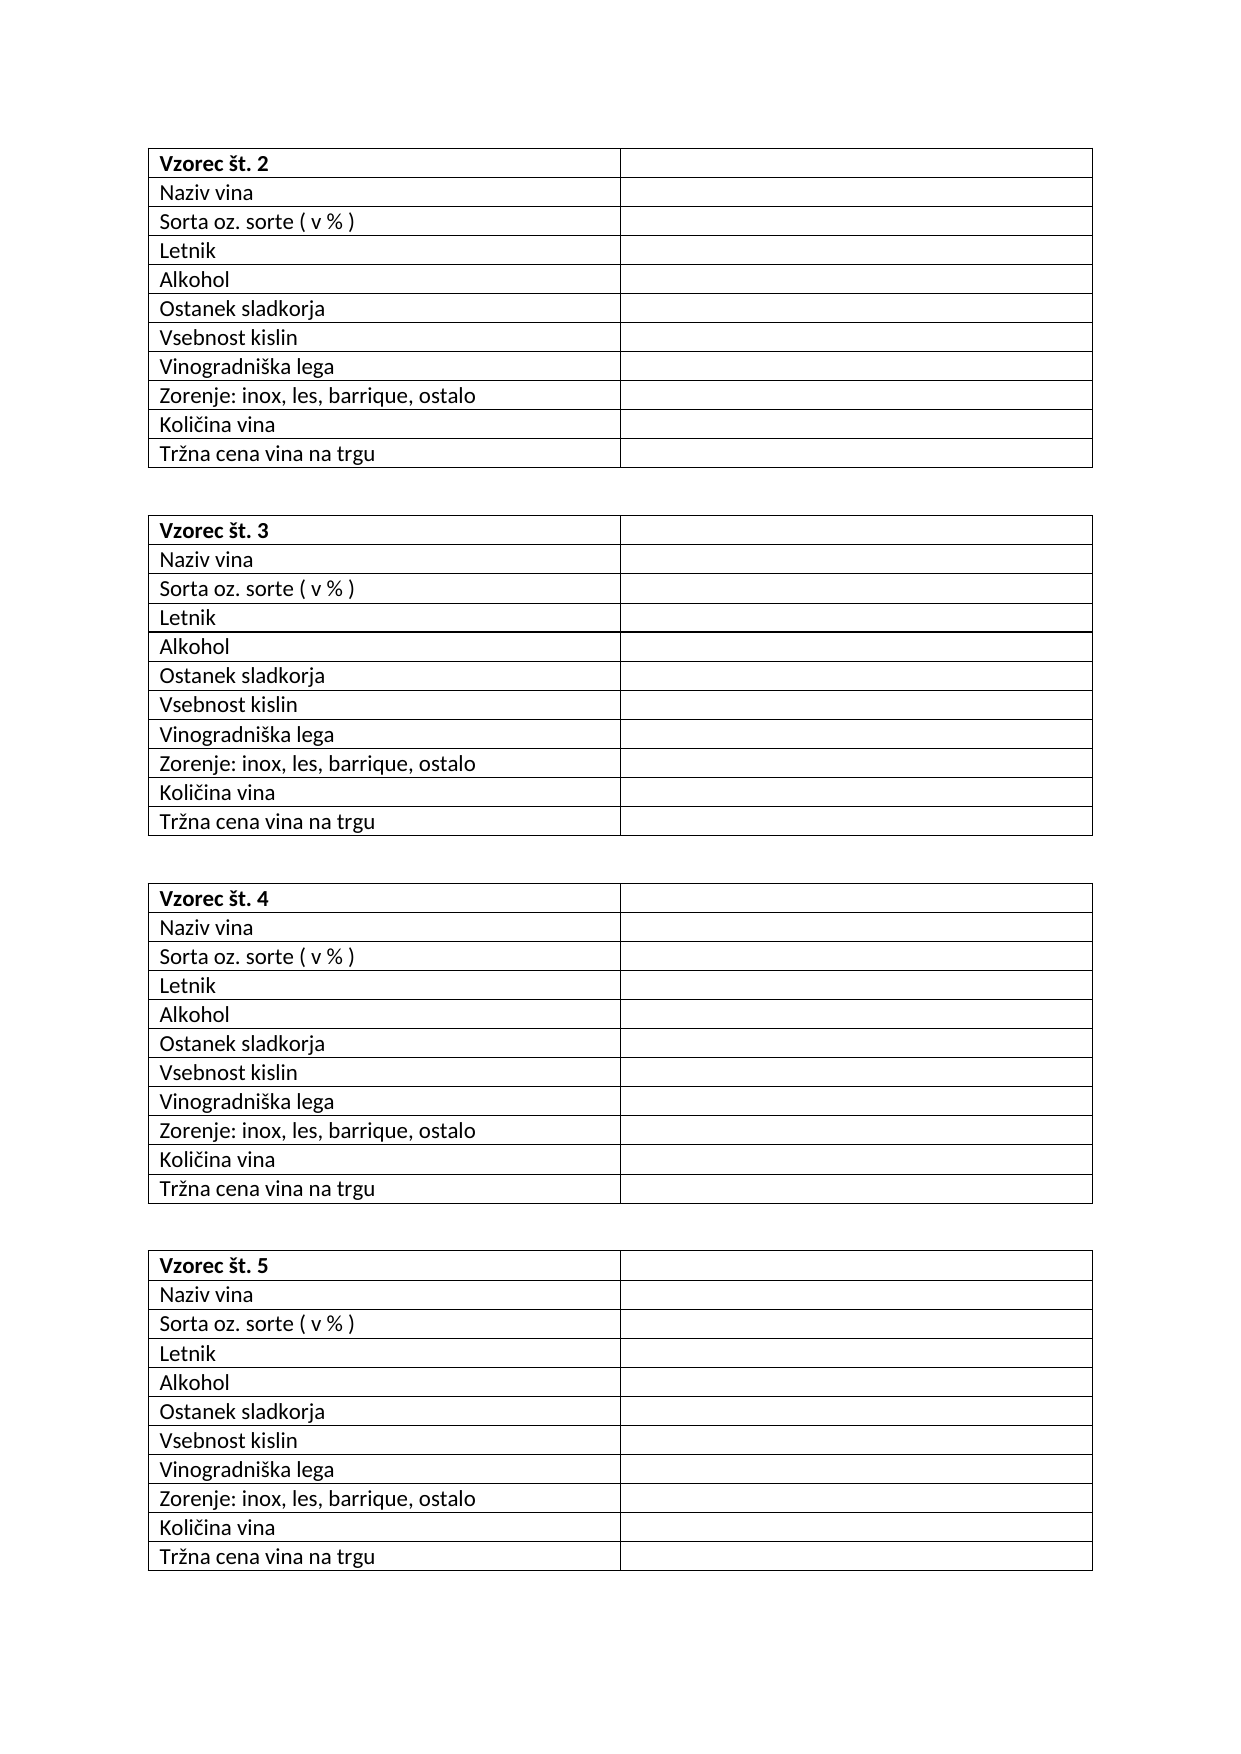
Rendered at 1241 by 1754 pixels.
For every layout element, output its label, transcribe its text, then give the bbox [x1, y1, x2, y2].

table_cell Sorta oz. sorte ( v % ) [149, 942, 620, 970]
table_cell [621, 1455, 1092, 1483]
table_cell Tržna cena vina na trgu [149, 439, 620, 467]
table_cell Letnik [149, 236, 620, 264]
table_cell Naziv vina [149, 545, 620, 573]
table_cell [621, 1175, 1092, 1202]
table_header Vzorec št. 3 [149, 516, 620, 544]
table_cell Alkohol [149, 1368, 620, 1396]
table_cell Alkohol [149, 265, 620, 293]
table_cell Ostanek sladkorja [149, 1397, 620, 1425]
table_cell Vinogradniška lega [149, 1455, 620, 1483]
table_cell Vinogradniška lega [149, 352, 620, 380]
table_cell [621, 1513, 1092, 1541]
table_header [621, 516, 1092, 544]
table_cell Alkohol [149, 633, 620, 661]
table_cell [621, 749, 1092, 777]
table_cell [621, 1310, 1092, 1338]
table_cell Zorenje: inox, les, barrique, ostalo [149, 749, 620, 777]
table_cell Vsebnost kislin [149, 1058, 620, 1086]
table_cell [621, 1542, 1092, 1570]
table_cell [621, 294, 1092, 322]
table_cell [621, 1368, 1092, 1396]
table_cell Vsebnost kislin [149, 1426, 620, 1454]
table_cell [621, 574, 1092, 602]
table_cell [621, 352, 1092, 380]
table_header Vzorec št. 5 [149, 1251, 620, 1279]
table_cell Vinogradniška lega [149, 1087, 620, 1115]
table_cell [621, 439, 1092, 467]
table_cell Naziv vina [149, 1281, 620, 1308]
table_cell Naziv vina [149, 178, 620, 206]
table_cell Količina vina [149, 1513, 620, 1541]
table_cell [621, 1484, 1092, 1512]
table_cell Količina vina [149, 1145, 620, 1173]
table_cell [621, 545, 1092, 573]
table_cell Ostanek sladkorja [149, 294, 620, 322]
table_header [621, 1251, 1092, 1279]
table_cell [621, 807, 1092, 835]
table_cell Tržna cena vina na trgu [149, 807, 620, 835]
table_cell [621, 1116, 1092, 1144]
table_cell Ostanek sladkorja [149, 662, 620, 689]
table_cell Letnik [149, 971, 620, 999]
table_cell [621, 604, 1092, 631]
table_cell [621, 942, 1092, 970]
table_cell [621, 633, 1092, 661]
table_cell [621, 1281, 1092, 1308]
table_cell [621, 1058, 1092, 1086]
table_cell [621, 236, 1092, 264]
table_cell [621, 1397, 1092, 1425]
table_cell [621, 1029, 1092, 1057]
table_cell Vinogradniška lega [149, 720, 620, 748]
table_cell Vzorec št. 2 [149, 149, 620, 177]
table_cell Zorenje: inox, les, barrique, ostalo [149, 381, 620, 409]
table_cell [621, 207, 1092, 235]
table_cell Sorta oz. sorte ( v % ) [149, 574, 620, 602]
table_cell Tržna cena vina na trgu [149, 1175, 620, 1202]
table_cell [621, 691, 1092, 719]
table_cell Letnik [149, 604, 620, 631]
table_cell Zorenje: inox, les, barrique, ostalo [149, 1484, 620, 1512]
table_cell Vsebnost kislin [149, 691, 620, 719]
table_cell [621, 1145, 1092, 1173]
table_cell Vsebnost kislin [149, 323, 620, 351]
table_cell Količina vina [149, 410, 620, 438]
table_cell [621, 1087, 1092, 1115]
table_cell Naziv vina [149, 913, 620, 941]
table_cell Letnik [149, 1339, 620, 1367]
table_cell Sorta oz. sorte ( v % ) [149, 1310, 620, 1338]
table_cell Količina vina [149, 778, 620, 806]
table_cell [621, 178, 1092, 206]
table_header Vzorec št. 4 [149, 884, 620, 912]
table_cell [621, 1426, 1092, 1454]
table_cell [621, 410, 1092, 438]
table_cell [621, 971, 1092, 999]
table_cell [621, 1339, 1092, 1367]
table_cell [621, 720, 1092, 748]
table_cell [621, 381, 1092, 409]
table_cell [621, 265, 1092, 293]
table_cell [621, 778, 1092, 806]
table_cell [621, 662, 1092, 689]
table_header [621, 884, 1092, 912]
table_cell [621, 1000, 1092, 1028]
table_cell Ostanek sladkorja [149, 1029, 620, 1057]
table_cell [621, 149, 1092, 177]
table_cell [621, 913, 1092, 941]
table_cell Zorenje: inox, les, barrique, ostalo [149, 1116, 620, 1144]
table_cell Alkohol [149, 1000, 620, 1028]
table_cell [621, 323, 1092, 351]
table_cell Sorta oz. sorte ( v % ) [149, 207, 620, 235]
table_cell Tržna cena vina na trgu [149, 1542, 620, 1570]
